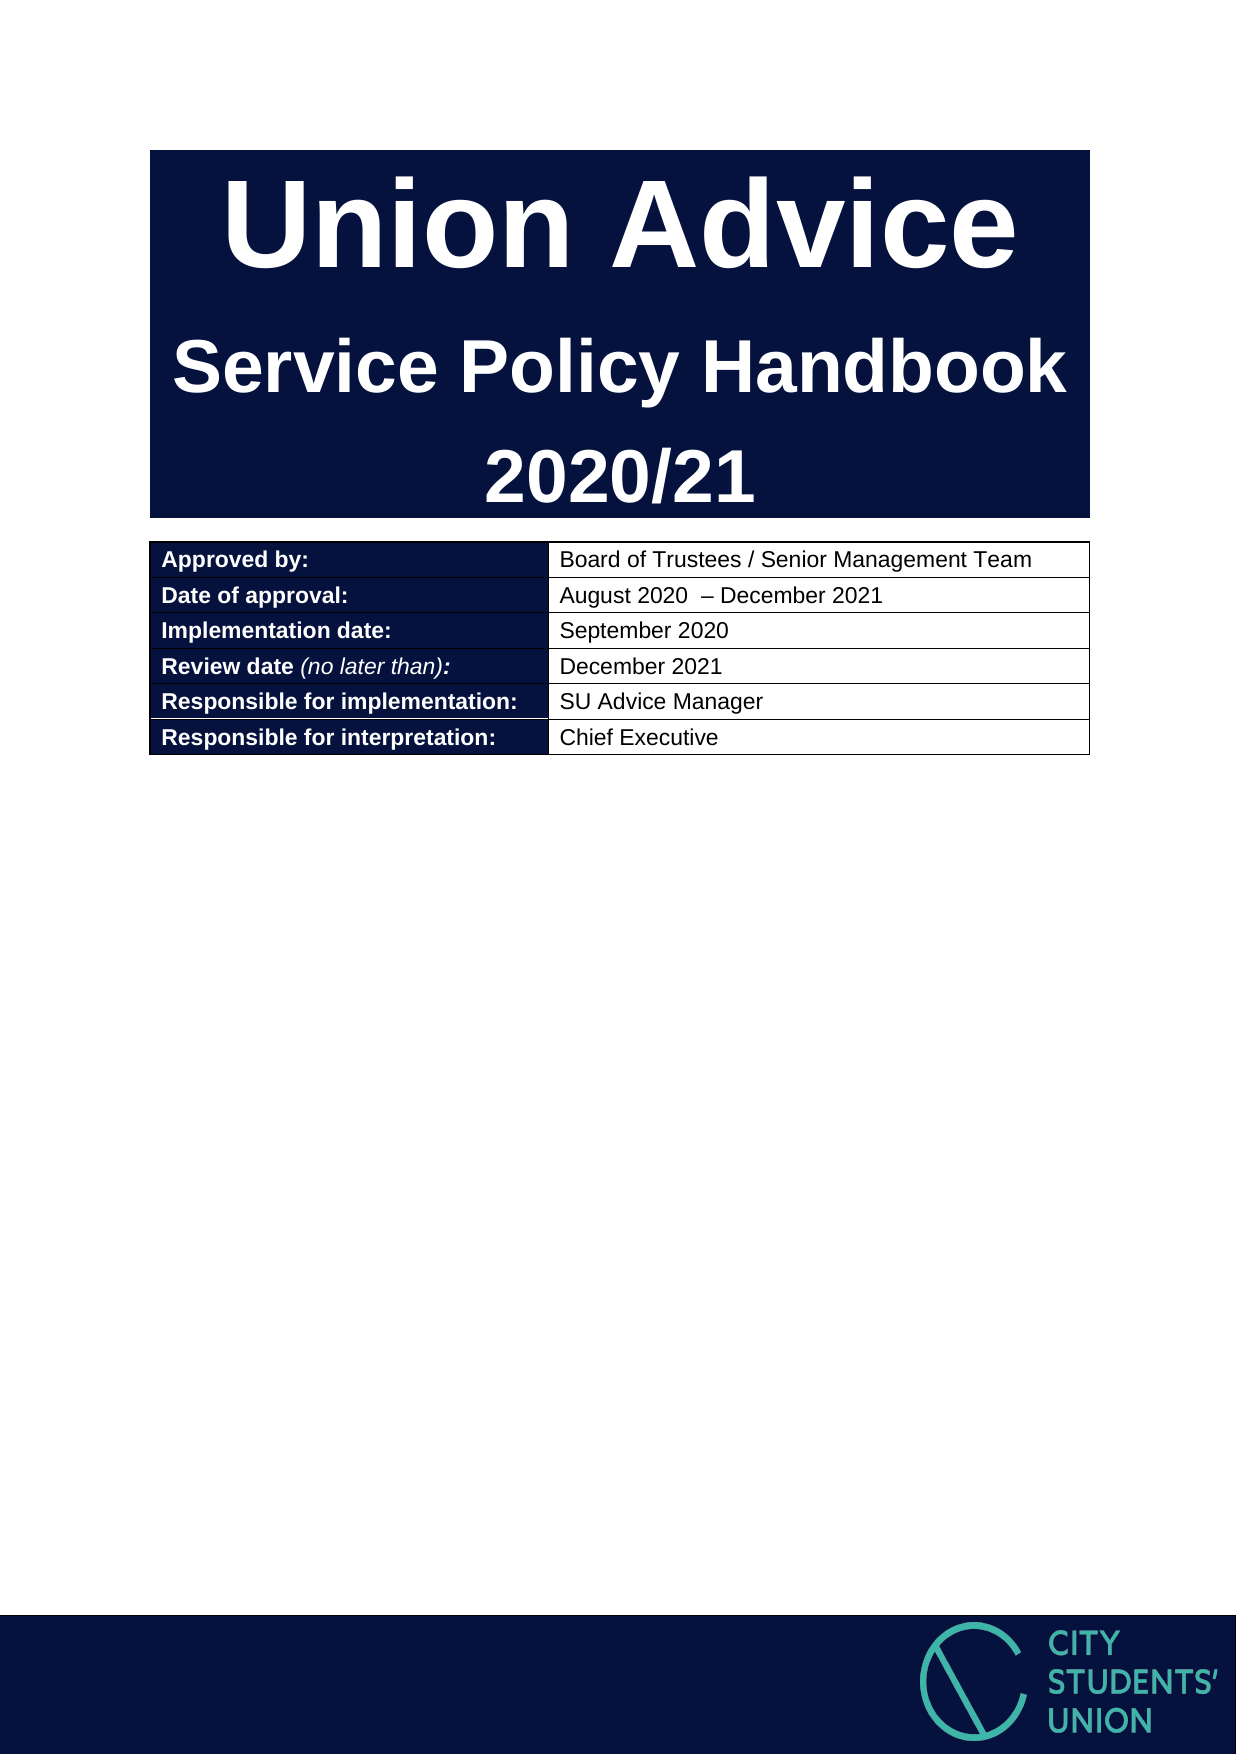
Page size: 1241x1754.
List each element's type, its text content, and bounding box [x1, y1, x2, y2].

table_header Approved by: [151, 543, 548, 577]
table_cell August 2020 – December 2021 [549, 578, 1089, 612]
subtitle 2020/21 [150, 432, 1090, 518]
table_cell Date of approval: [151, 578, 548, 612]
table_cell September 2020 [549, 613, 1089, 648]
table_cell Implementation date: [151, 613, 548, 648]
table_cell Chief Executive [549, 720, 1089, 754]
table_header Board of Trustees / Senior Management Team [549, 543, 1089, 577]
picture [920, 1622, 1218, 1741]
table_cell SU Advice Manager [549, 684, 1089, 718]
subtitle Union Advice [150, 150, 1090, 294]
table_cell Review date (no later than): [151, 649, 548, 683]
table_cell Responsible for implementation: [151, 684, 548, 718]
table_cell December 2021 [549, 649, 1089, 683]
table_cell Responsible for interpretation: [151, 720, 548, 754]
subtitle Service Policy Handbook [150, 322, 1090, 408]
